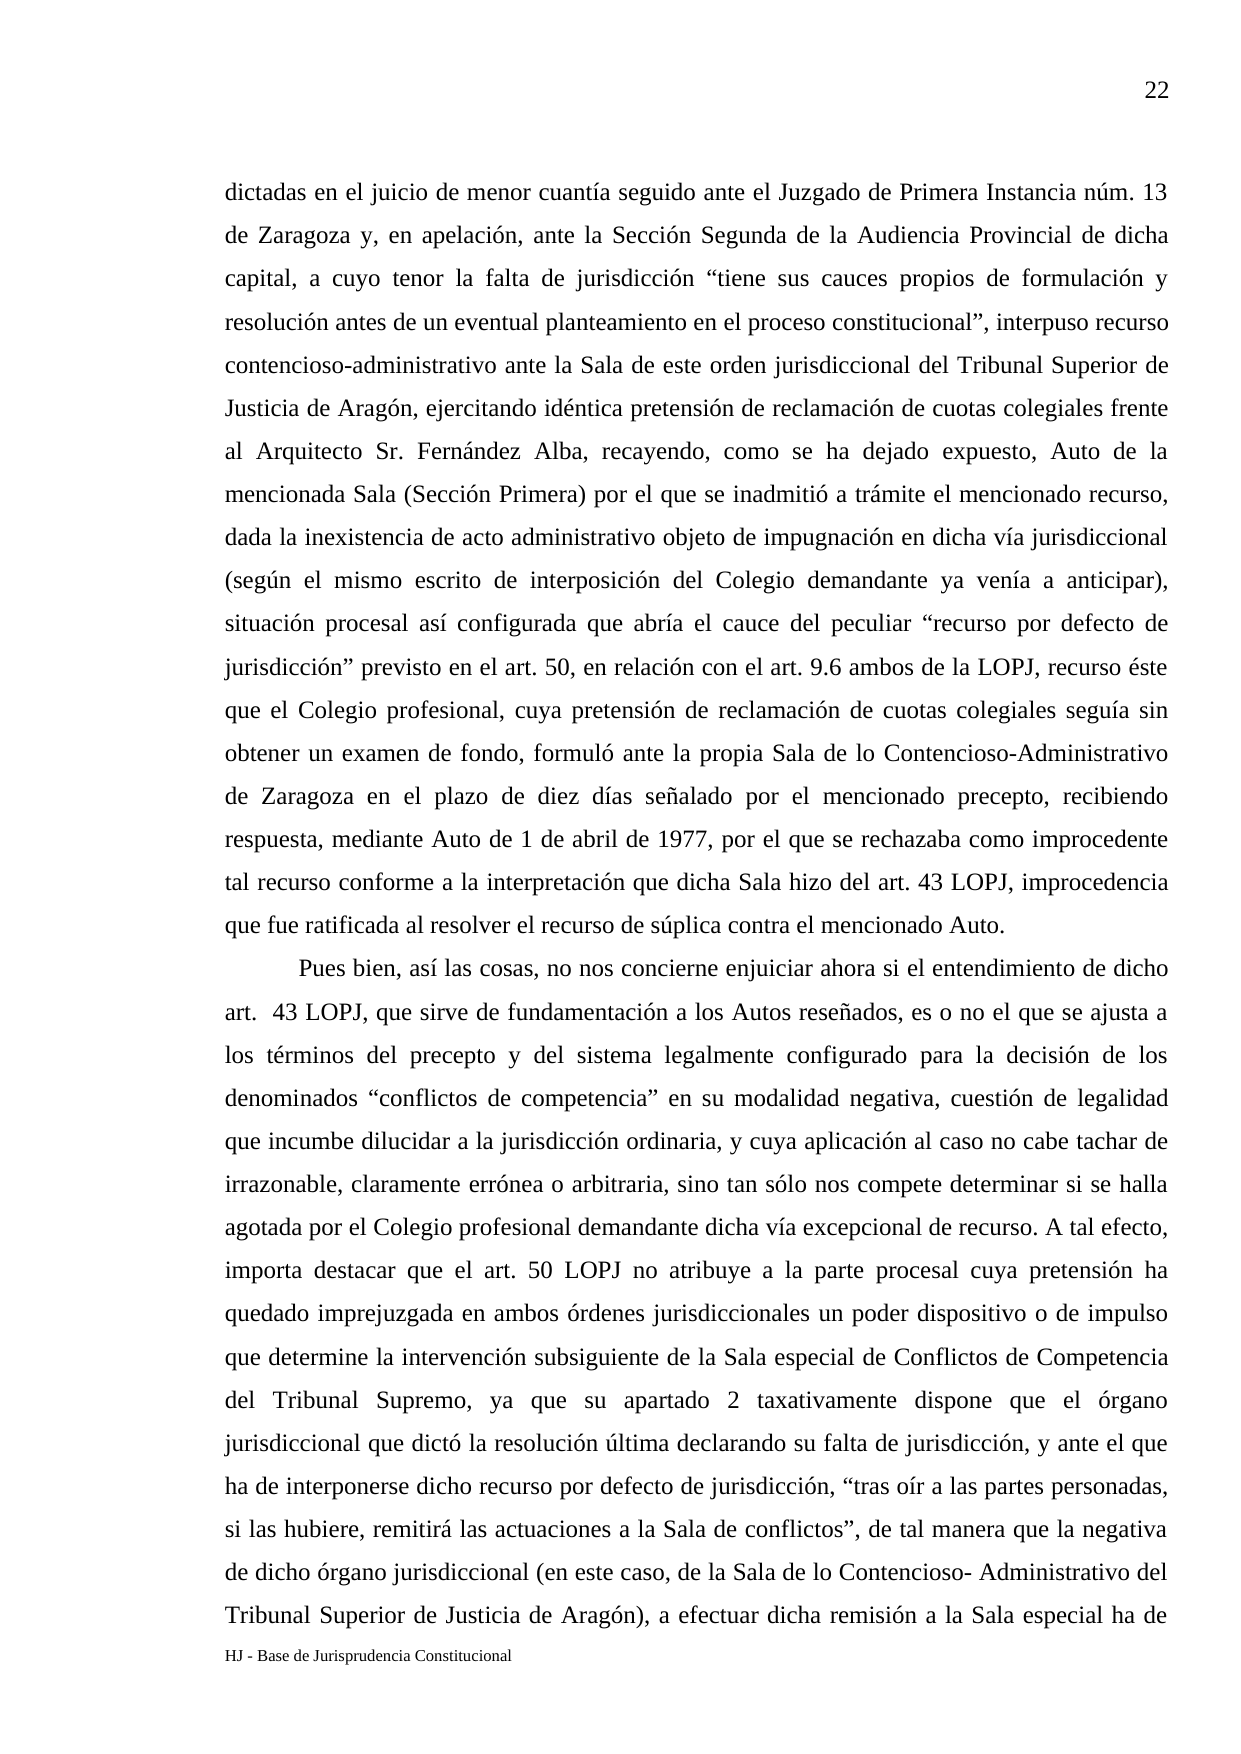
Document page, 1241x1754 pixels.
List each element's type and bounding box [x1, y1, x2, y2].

text [224, 953, 1169, 1629]
text [224, 177, 1169, 939]
